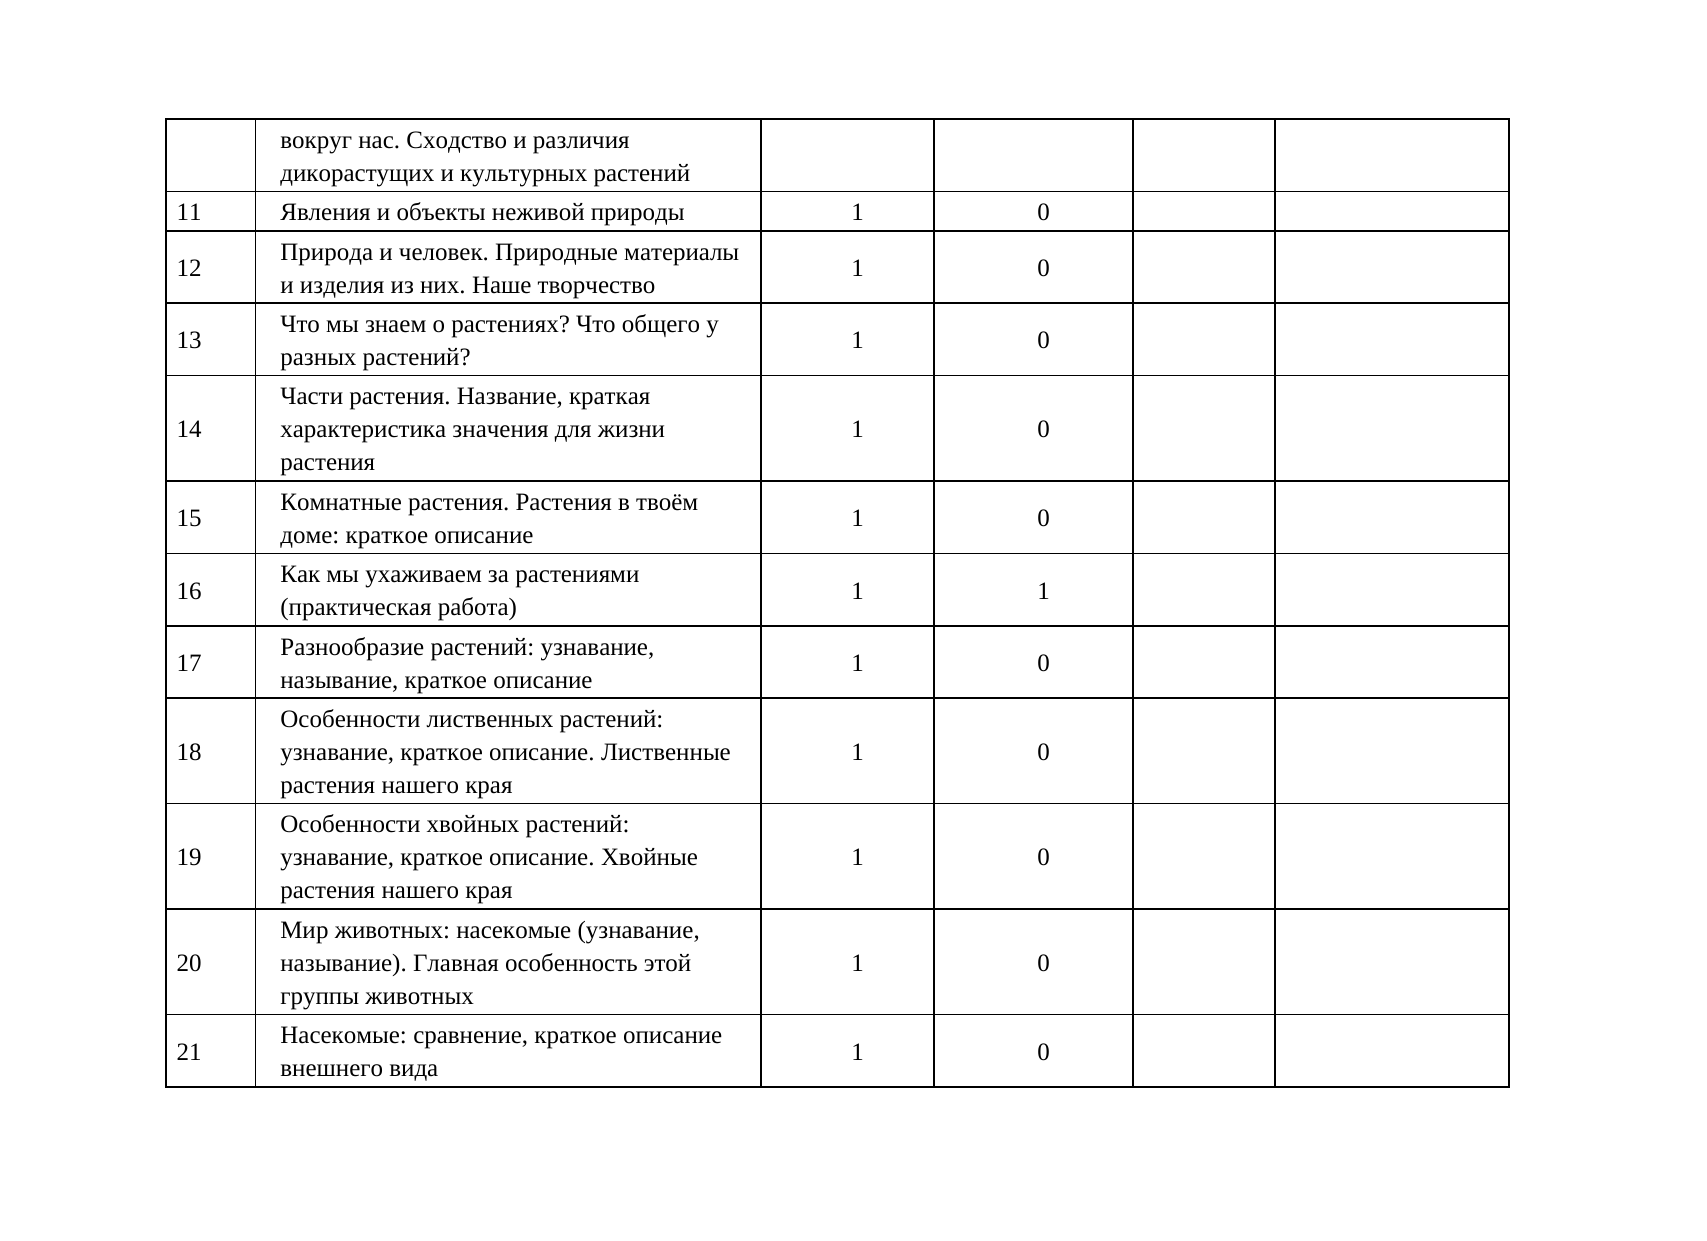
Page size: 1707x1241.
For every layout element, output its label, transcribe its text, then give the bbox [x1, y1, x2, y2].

table_cell 0 [935, 910, 1132, 1013]
table_cell 1 [762, 376, 933, 480]
table_cell [1276, 376, 1508, 480]
table_cell [1276, 120, 1508, 191]
table_cell [1134, 554, 1274, 625]
table_cell 0 [935, 232, 1132, 302]
table_cell [1276, 554, 1508, 625]
table_cell [1276, 699, 1508, 803]
table_cell 1 [762, 1015, 933, 1086]
table_cell [1276, 910, 1508, 1013]
table_cell Мир животных: насекомые (узнавание, называние). Главная особенность этой группы животных [256, 910, 760, 1013]
table_cell 16 [167, 554, 255, 625]
table_cell 1 [762, 192, 933, 230]
table_cell 1 [762, 120, 933, 191]
table_cell 0 [935, 1015, 1132, 1086]
table_cell 1 [762, 804, 933, 908]
table_cell 18 [167, 699, 255, 803]
table_cell 20 [167, 910, 255, 1013]
table_cell [1276, 304, 1508, 375]
table_cell 12 [167, 232, 255, 302]
table_cell Как мы ухаживаем за растениями (практическая работа) [256, 554, 760, 625]
table_cell 14 [167, 376, 255, 480]
table_cell Явления и объекты неживой природы [256, 192, 760, 230]
table_cell Комнатные растения. Растения в твоём доме: краткое описание [256, 482, 760, 552]
table_cell 0 [935, 627, 1132, 697]
table_cell Насекомые: сравнение, краткое описание внешнего вида [256, 1015, 760, 1086]
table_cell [256, 120, 760, 191]
table_cell [1134, 120, 1274, 191]
table_cell 13 [167, 304, 255, 375]
table_cell [1134, 699, 1274, 803]
table_cell 0 [935, 699, 1132, 803]
table_cell [1276, 1015, 1508, 1086]
table_cell [1134, 482, 1274, 552]
table_cell [1134, 627, 1274, 697]
table_cell 0 [935, 192, 1132, 230]
table_cell 19 [167, 804, 255, 908]
table_cell Природа и человек. Природные материалы и изделия из них. Наше творчество [256, 232, 760, 302]
table_cell 0 [935, 120, 1132, 191]
table_cell [1134, 1015, 1274, 1086]
table_cell 11 [167, 192, 255, 230]
table_cell 21 [167, 1015, 255, 1086]
table_cell 1 [762, 232, 933, 302]
table_cell [1134, 192, 1274, 230]
table_cell [1134, 910, 1274, 1013]
table_cell [1134, 804, 1274, 908]
table_cell 1 [762, 910, 933, 1013]
table_cell [1134, 376, 1274, 480]
table_cell [1276, 804, 1508, 908]
table_cell 1 [762, 627, 933, 697]
table_cell 0 [935, 804, 1132, 908]
table_cell 1 [935, 554, 1132, 625]
table_cell 10 [167, 120, 255, 191]
table_cell [1276, 232, 1508, 302]
table_cell [1134, 232, 1274, 302]
table_cell 1 [762, 304, 933, 375]
table_cell 0 [935, 482, 1132, 552]
table_cell 1 [762, 554, 933, 625]
table_cell 0 [935, 376, 1132, 480]
table_cell [1134, 304, 1274, 375]
table_cell 15 [167, 482, 255, 552]
table_cell [1276, 482, 1508, 552]
table_cell 0 [935, 304, 1132, 375]
table_cell Особенности хвойных растений: узнавание, краткое описание. Хвойные растения нашего края [256, 804, 760, 908]
table_cell Части растения. Название, краткая характеристика значения для жизни растения [256, 376, 760, 480]
table_cell 1 [762, 482, 933, 552]
table_cell 17 [167, 627, 255, 697]
table_cell Что мы знаем о растениях? Что общего у разных растений? [256, 304, 760, 375]
table_cell Особенности лиственных растений: узнавание, краткое описание. Лиственные растения нашего края [256, 699, 760, 803]
table_cell [1276, 627, 1508, 697]
table_cell 1 [762, 699, 933, 803]
table_cell Разнообразие растений: узнавание, называние, краткое описание [256, 627, 760, 697]
table_cell [1276, 192, 1508, 230]
